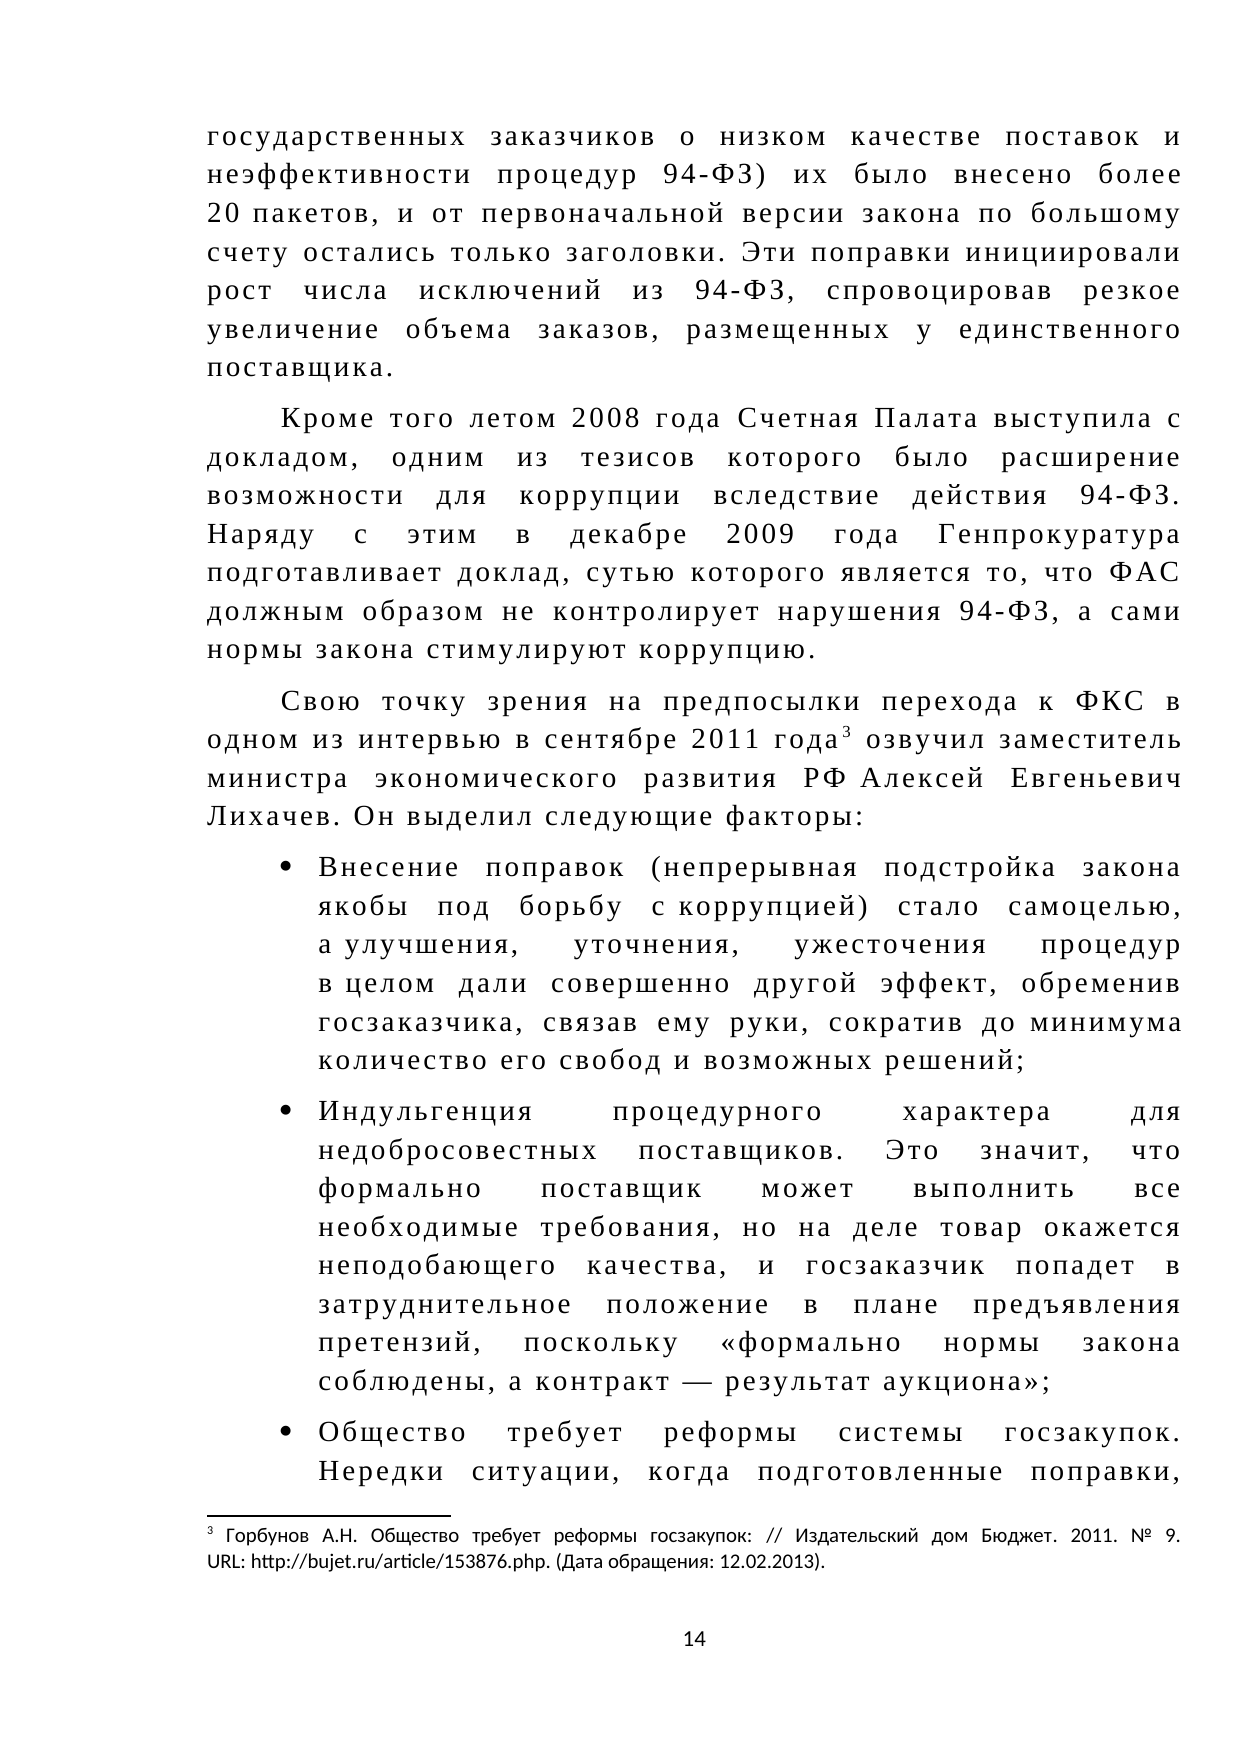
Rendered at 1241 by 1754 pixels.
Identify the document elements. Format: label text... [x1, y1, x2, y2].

text Кроме того летом 2008 года Счетная Палата выступила с докладом, одним из тезисов которого было расширение возможности для коррупции вследствие действия 94-ФЗ. Наряду с этим в декабре 2009 года Генпрокуратура подготавливает доклад, сутью которого является то, что ФАС должным образом не контролирует нарушения 94-ФЗ, а сами нормы закона стимулируют коррупцию. [207, 400, 1181, 665]
text Свою точку зрения на предпосылки перехода к ФКС в одном из интервью в сентябре 2011 года озвучил заместитель министра экономического развития РФ Алексей Евгеньевич Лихачев. Он выделил следующие факторы: [207, 683, 1181, 832]
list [281, 1414, 1181, 1486]
list Внесение поправок (непрерывная подстройка закона якобы под борьбу с коррупцией) стало самоцелью, а улучшения, уточнения, ужесточения процедур в целом дали совершенно другой эффект, обременив госзаказчика, связав ему руки, сократив до минимума количество его свобод и возможных решений; [281, 849, 1181, 1076]
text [207, 118, 1181, 383]
list Индульгенция процедурного характера для недобросовестных поставщиков. Это значит, что формально поставщик может выполнить все необходимые требования, но на деле товар окажется неподобающего качества, и госзаказчик попадет в затруднительное положение в плане предъявления претензий, поскольку «формально нормы закона соблюдены, а контракт — результат аукциона»; [281, 1093, 1181, 1397]
